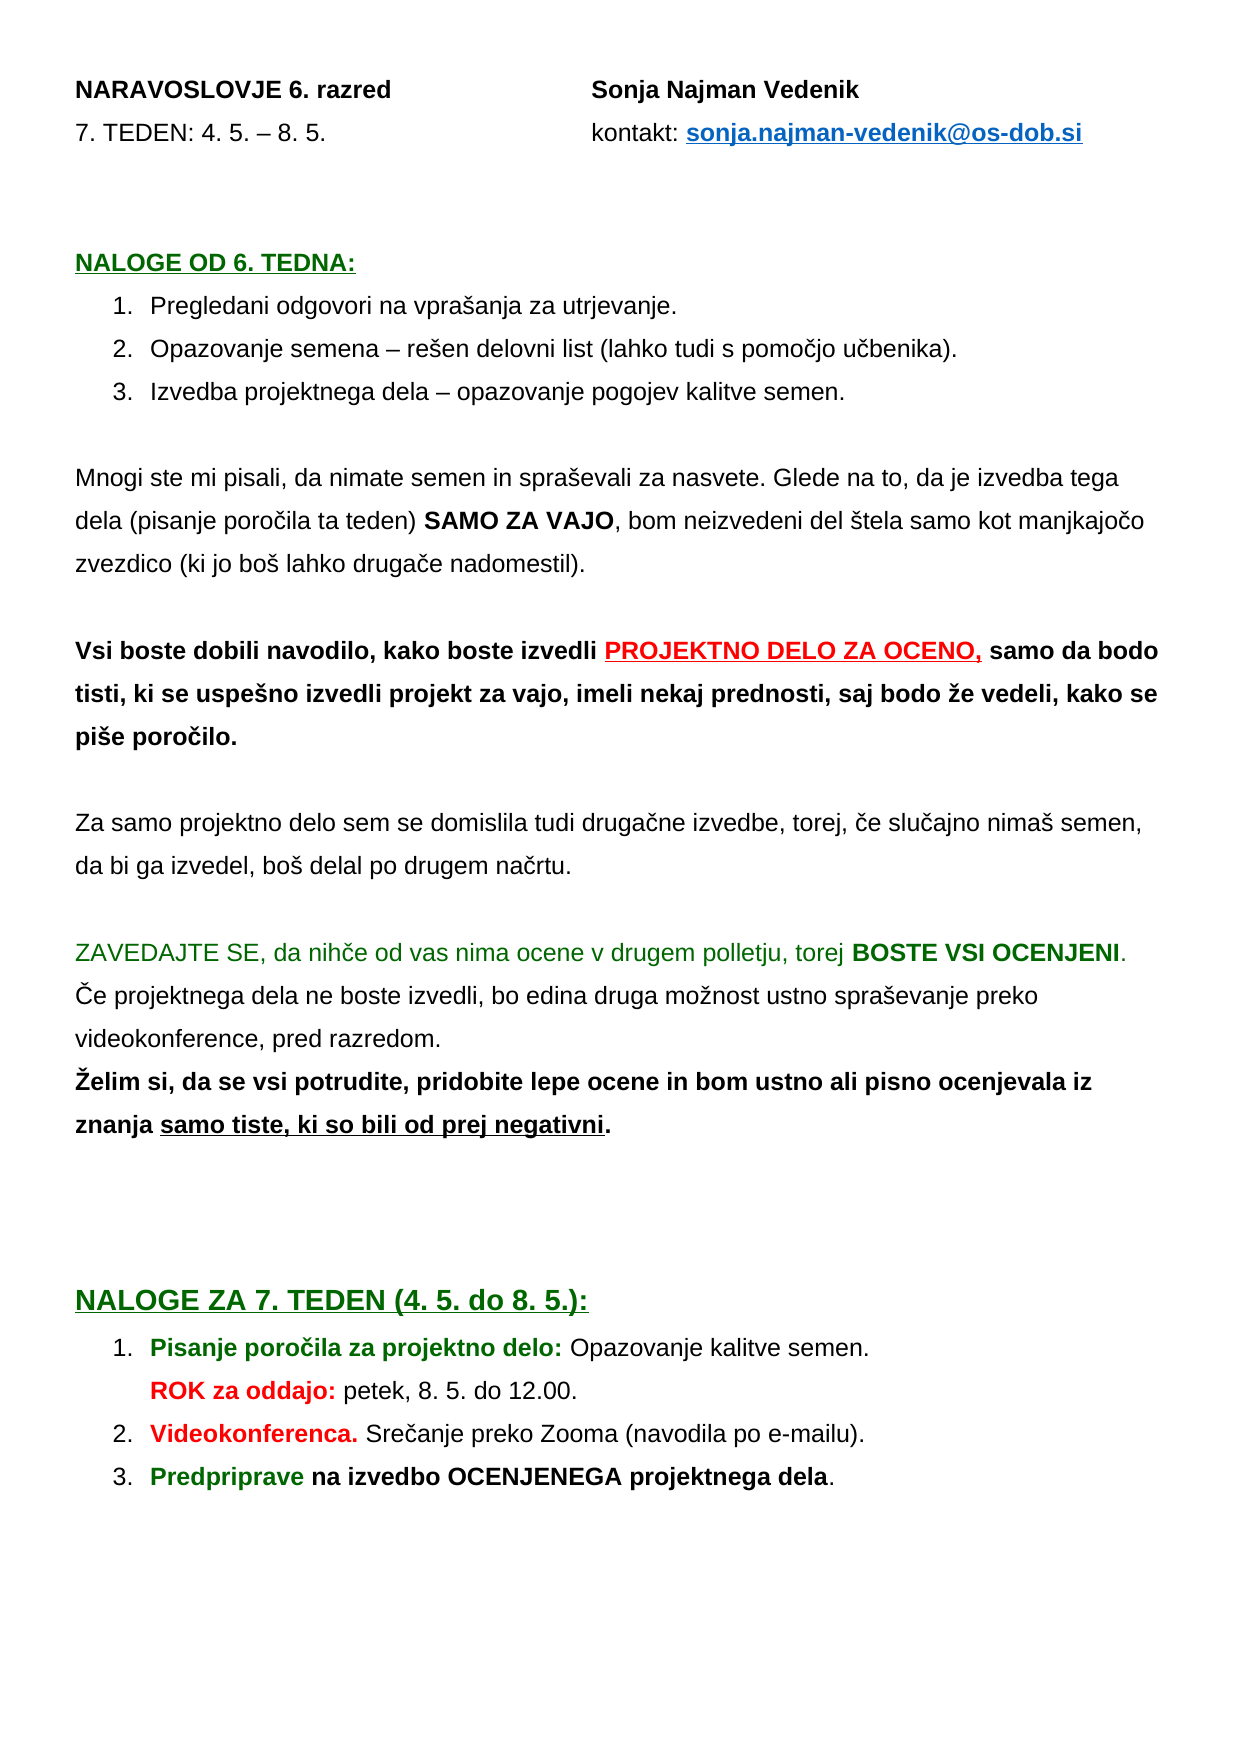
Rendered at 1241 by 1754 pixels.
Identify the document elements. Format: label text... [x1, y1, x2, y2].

text Mnogi ste mi pisali, da nimate semen in spraševali za nasvete. Glede na to, da je izvedba tega dela (pisanje poročila ta teden) SAMO ZA VAJO, bom neizvedeni del štela samo kot manjkajočo zvezdico (ki jo boš lahko drugače nadomestil). [75, 463, 1165, 578]
list Pisanje poročila za projektno delo: Opazovanje kalitve semen. [112, 1333, 1165, 1362]
list ROK za oddajo: petek, 8. 5. do 12.00. [150, 1376, 1165, 1405]
text ZAVEDAJTE SE, da nihče od vas nima ocene v drugem polletju, torej BOSTE VSI OCENJENI. [75, 937, 1165, 966]
text Želim si, da se vsi potrudite, pridobite lepe ocene in bom ustno ali pisno ocenjevala iz znanja samo tiste, ki so bili od prej negativni. [75, 1067, 1165, 1139]
text Če projektnega dela ne boste izvedli, bo edina druga možnost ustno spraševanje preko videokonference, pred razredom. [75, 981, 1165, 1052]
text Vsi boste dobili navodilo, kako boste izvedli PROJEKTNO DELO ZA OCENO, samo da bodo tisti, ki se uspešno izvedli projekt za vajo, imeli nekaj prednosti, saj bodo že vedeli, kako se piše poročilo. [75, 636, 1165, 751]
text Za samo projektno delo sem se domislila tudi drugačne izvedbe, torej, če slučajno nimaš semen, da bi ga izvedel, boš delal po drugem načrtu. [75, 808, 1165, 880]
list Izvedba projektnega dela – opazovanje pogojev kalitve semen. [112, 377, 1165, 406]
text NARAVOSLOVJE 6. razred Sonja Najman Vedenik [75, 75, 1165, 104]
list Pregledani odgovori na vprašanja za utrjevanje. [112, 291, 1165, 319]
list Opazovanje semena – rešen delovni list (lahko tudi s pomočjo učbenika). [112, 334, 1165, 362]
list Predpriprave na izvedbo OCENJENEGA projektnega dela. [112, 1462, 1165, 1491]
text NALOGE OD 6. TEDNA: [75, 247, 1165, 276]
text NALOGE ZA 7. TEDEN (4. 5. do 8. 5.): [75, 1282, 1165, 1316]
text 7. TEDEN: 4. 5. – 8. 5. kontakt: sonja.najman-vedenik@os-dob.si [75, 118, 1165, 147]
list Videokonferenca. Srečanje preko Zooma (navodila po e-mailu). [112, 1419, 1165, 1448]
